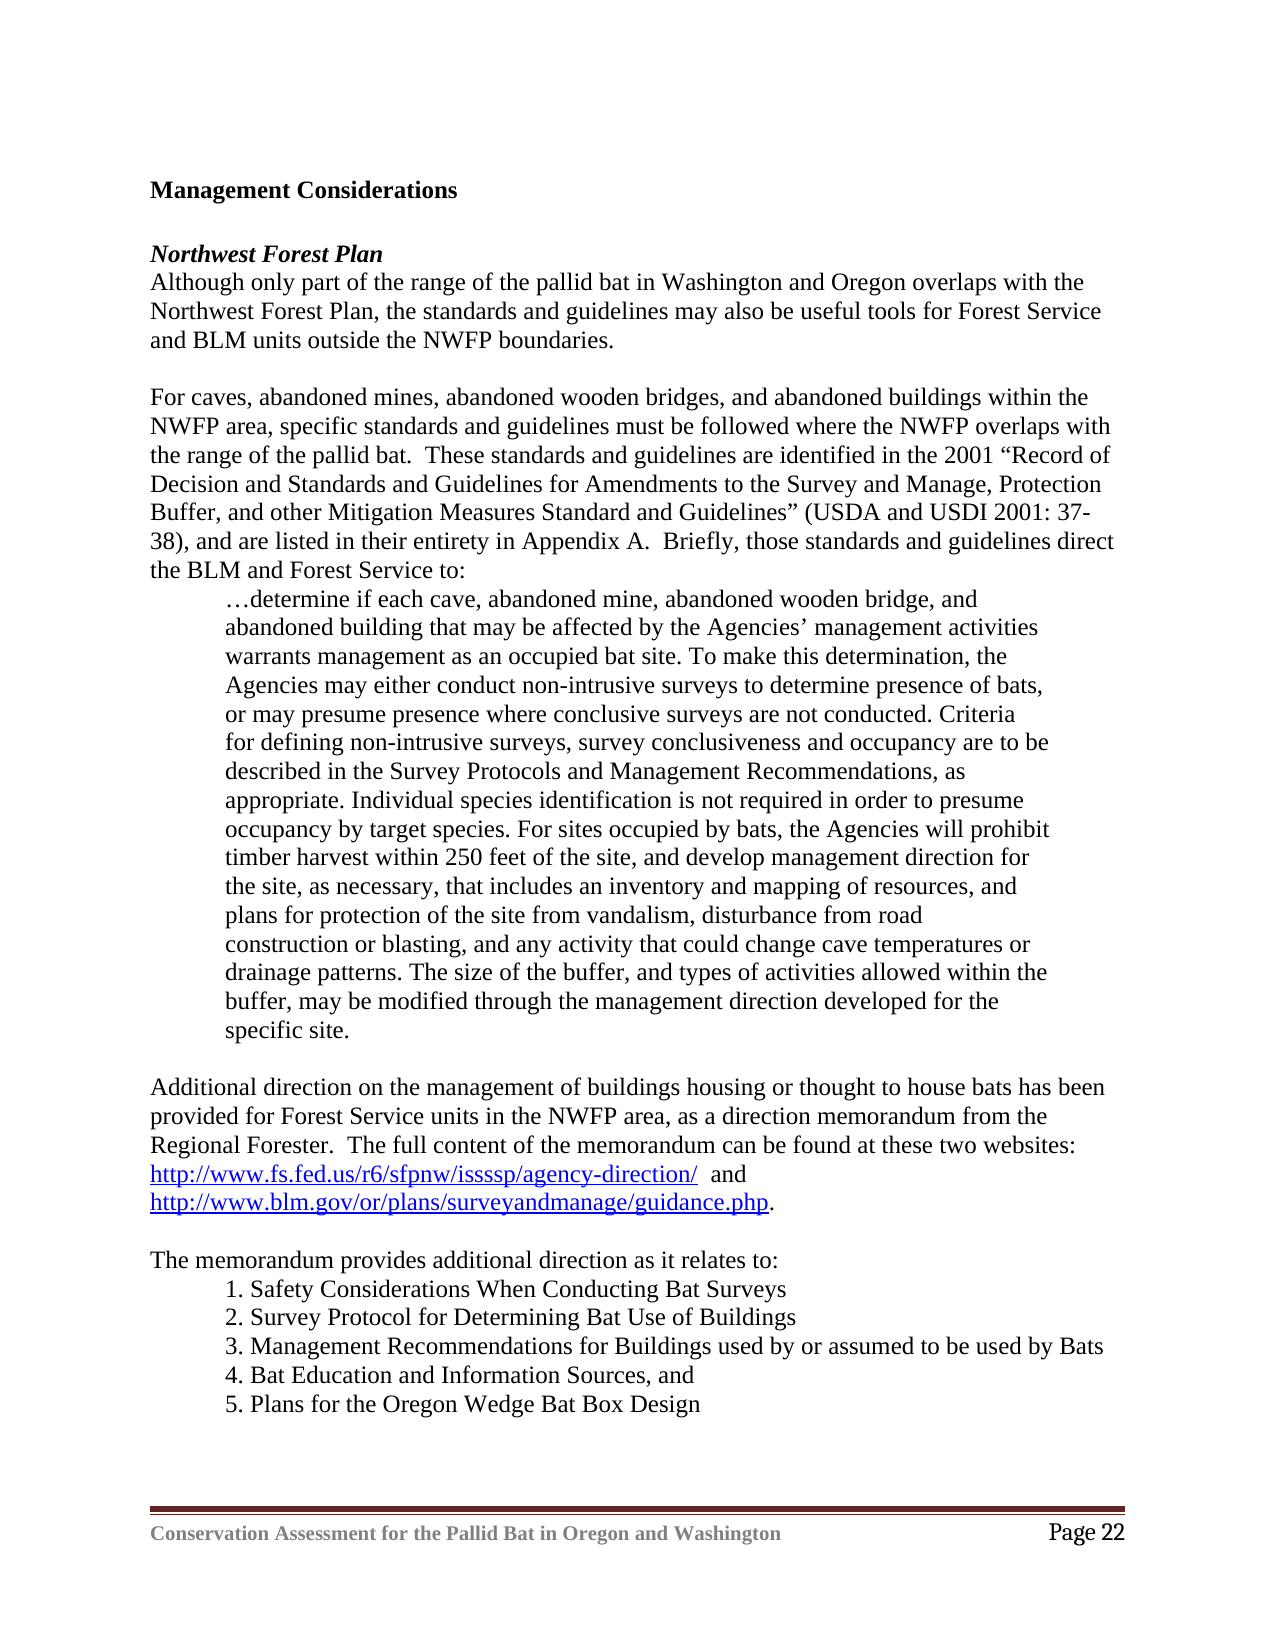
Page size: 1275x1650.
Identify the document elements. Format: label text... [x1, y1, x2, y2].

text The memorandum provides additional direction as it relates to: [150, 1245, 1125, 1274]
text 4. Bat Education and Information Sources, and [150, 1360, 1125, 1389]
text 1. Safety Considerations When Conducting Bat Surveys [150, 1274, 1125, 1302]
text …determine if each cave, abandoned mine, abandoned wooden bridge, and abandoned building that may be affected by the Agencies’ management activities warrants management as an occupied bat site. To make this determination, the Agencies may either conduct non-intrusive surveys to determine presence of bats, or may presume presence where conclusive surveys are not conducted. Criteria for defining non-intrusive surveys, survey conclusiveness and occupancy are to be described in the Survey Protocols and Management Recommendations, as appropriate. Individual species identification is not required in order to presume occupancy by target species. For sites occupied by bats, the Agencies will prohibit timber harvest within 250 feet of the site, and develop management direction for the site, as necessary, that includes an inventory and mapping of resources, and plans for protection of the site from vandalism, disturbance from road construction or blasting, and any activity that could change cave temperatures or drainage patterns. The size of the buffer, and types of activities allowed within the buffer, may be modified through the management direction developed for the specific site. [225, 584, 1050, 1044]
text Additional direction on the management of buildings housing or thought to house bats has been provided for Forest Service units in the NWFP area, as a direction memorandum from the Regional Forester. The full content of the memorandum can be found at these two websites: [150, 1072, 1125, 1159]
text 3. Management Recommendations for Buildings used by or assumed to be used by Bats [150, 1331, 1125, 1360]
text Northwest Forest Plan [150, 239, 1125, 267]
text 2. Survey Protocol for Determining Bat Use of Buildings [150, 1302, 1125, 1331]
subtitle Management Considerations [150, 175, 1125, 204]
text For caves, abandoned mines, abandoned wooden bridges, and abandoned buildings within the NWFP area, specific standards and guidelines must be followed where the NWFP overlaps with the range of the pallid bat. These standards and guidelines are identified in the 2001 “Record of Decision and Standards and Guidelines for Amendments to the Survey and Manage, Protection Buffer, and other Mitigation Measures Standard and Guidelines” (USDA and USDI 2001: 37-38), and are listed in their entirety in Appendix A. Briefly, those standards and guidelines direct the BLM and Forest Service to: [150, 382, 1125, 584]
text http://www.fs.fed.us/r6/sfpnw/issssp/agency-direction/ and http://www.blm.gov/or/plans/surveyandmanage/guidance.php. [150, 1159, 1125, 1216]
text Although only part of the range of the pallid bat in Washington and Oregon overlaps with the Northwest Forest Plan, the standards and guidelines may also be useful tools for Forest Service and BLM units outside the NWFP boundaries. [150, 267, 1125, 354]
text 5. Plans for the Oregon Wedge Bat Box Design [150, 1389, 1125, 1417]
